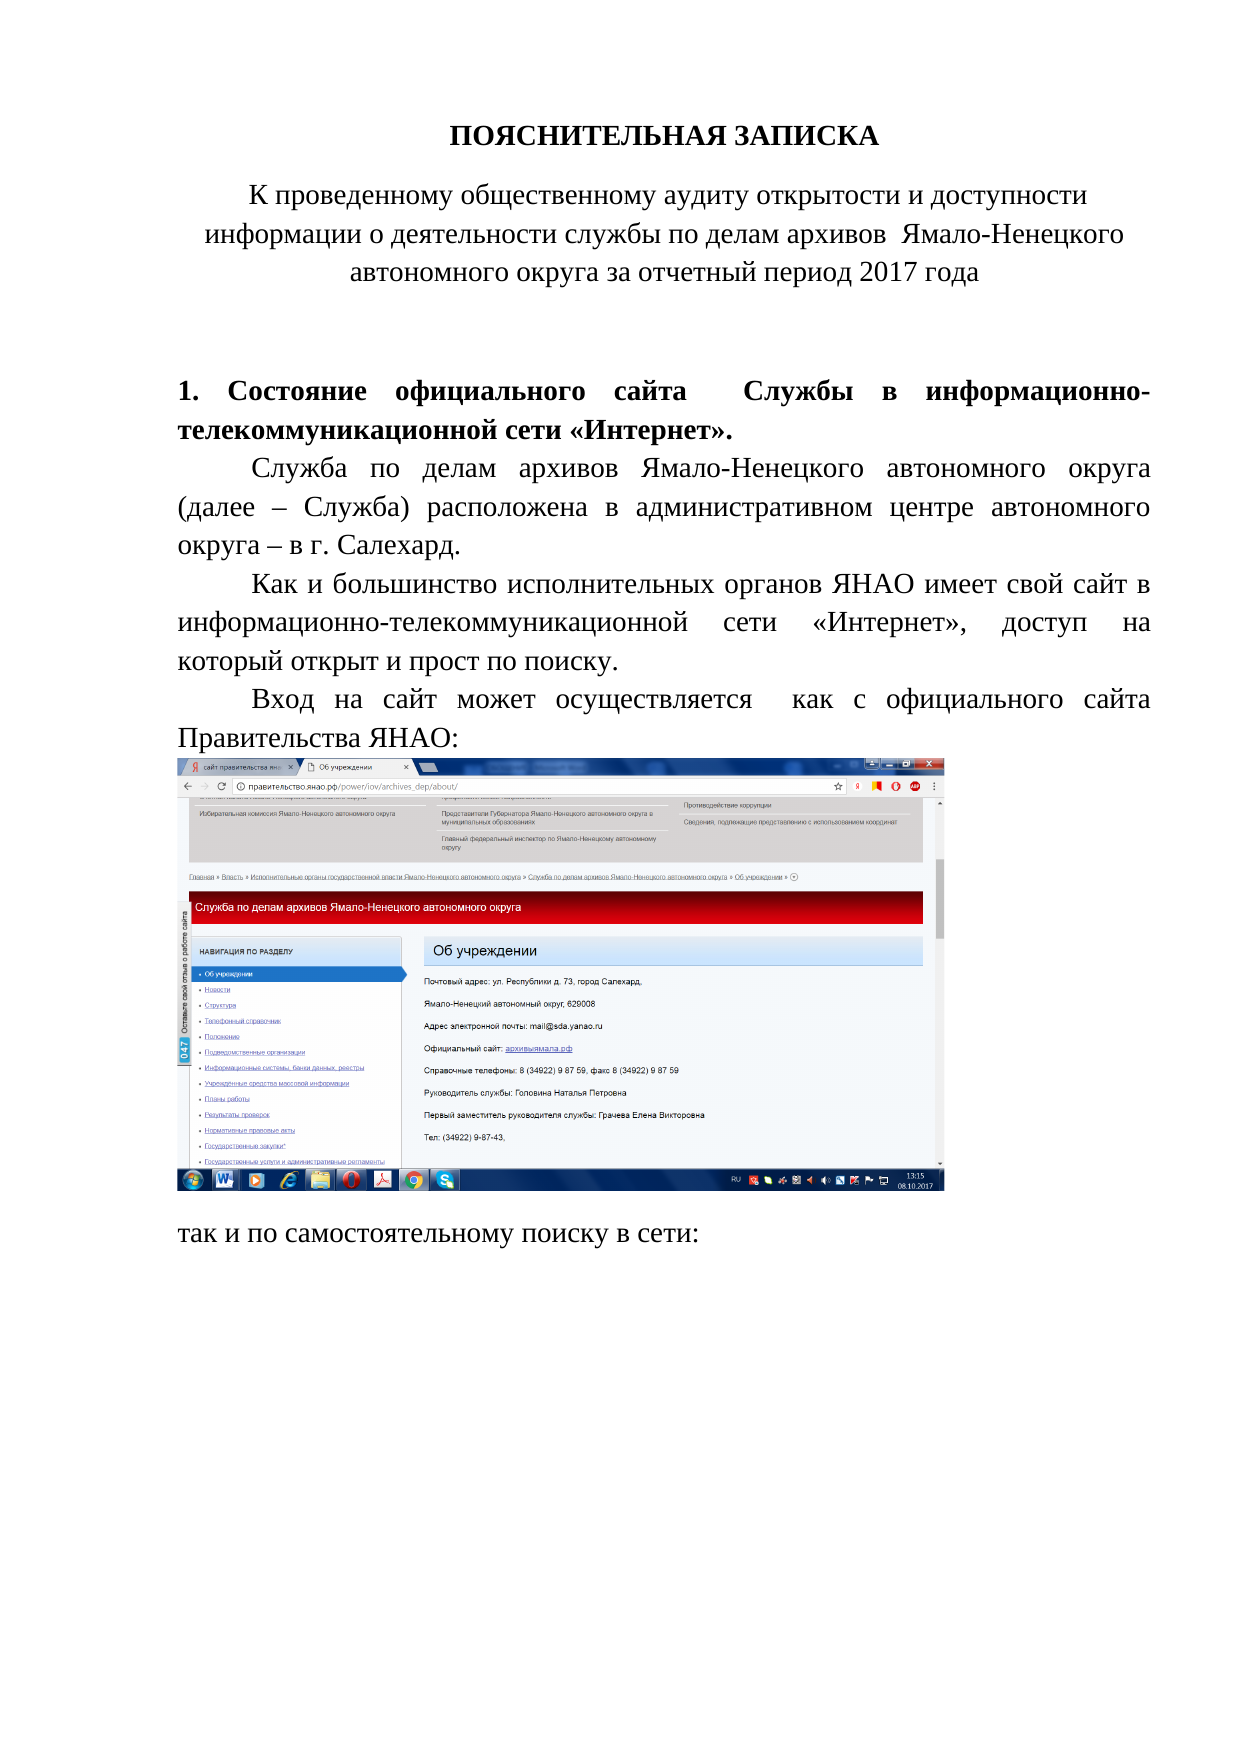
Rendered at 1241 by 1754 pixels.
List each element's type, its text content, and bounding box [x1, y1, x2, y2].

text Служба по делам архивов Ямало-Ненецкого автономного округа (далее – Служба) расположена в административном центре автономного округа – в г. Салехард. [177, 450, 1152, 561]
text ПОЯСНИТЕЛЬНАЯ ЗАПИСКА [177, 118, 1152, 152]
text Вход на сайт может осуществляется как с официального сайта Правительства ЯНАО: [177, 682, 1152, 754]
picture [177, 758, 945, 1191]
text так и по самостоятельному поиску в сети: [177, 1215, 1152, 1249]
text Как и большинство исполнительных органов ЯНАО имеет свой сайт в информационно-телекоммуникационной сети «Интернет», доступ на который открыт и прост по поиску. [177, 566, 1152, 677]
text К проведенному общественному аудиту открытости и доступности информации о деятельности службы по делам архивов Ямало-Ненецкого автономного округа за отчетный период 2017 года [177, 177, 1152, 288]
text 1. Состояние официального сайта Службы в информационно-телекоммуникационной сети «Интернет». [177, 373, 1152, 445]
